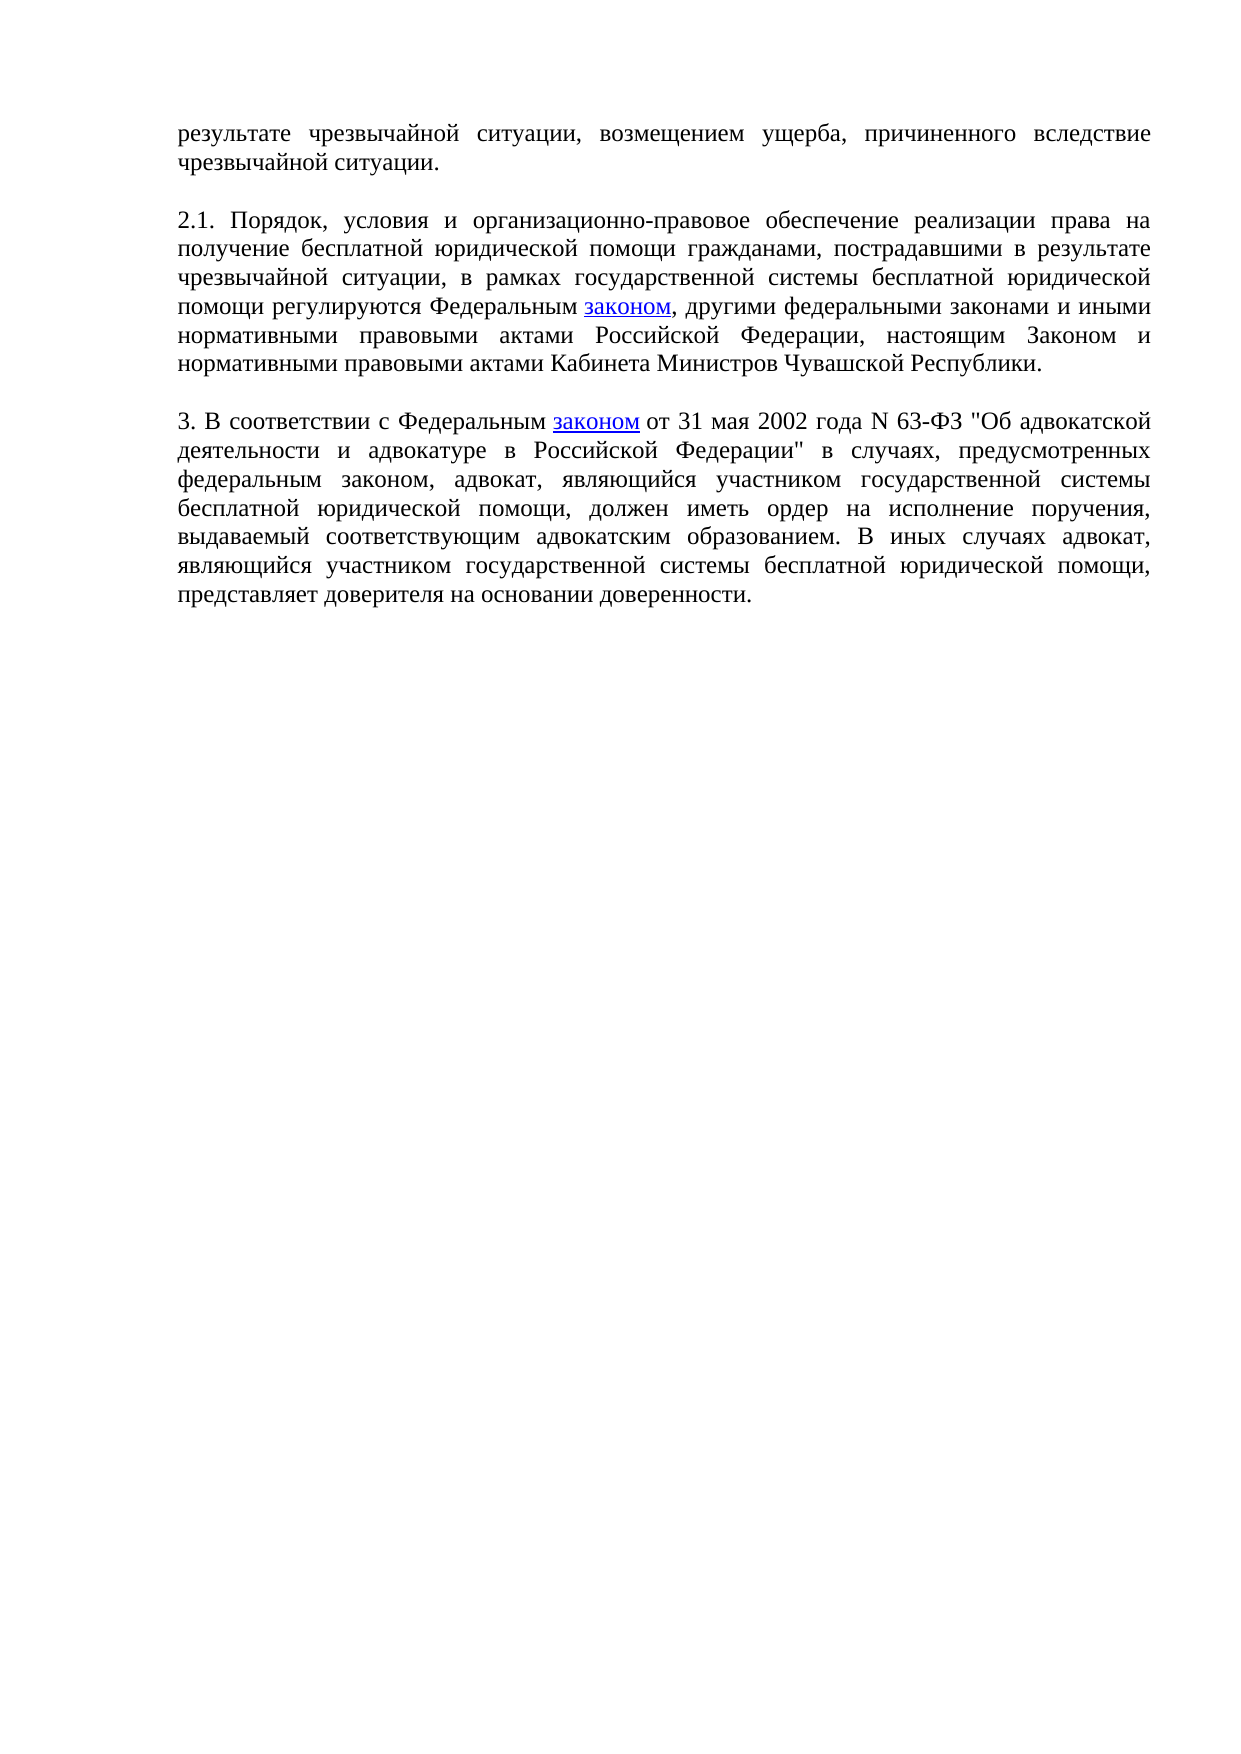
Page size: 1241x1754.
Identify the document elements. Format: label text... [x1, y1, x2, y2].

text 2.1. Порядок, условия и организационно-правовое обеспечение реализации права на получение бесплатной юридической помощи гражданами, пострадавшими в результате чрезвычайной ситуации, в рамках государственной системы бесплатной юридической помощи регулируются Федеральным законом, другими федеральными законами и иными нормативными правовыми актами Российской Федерации, настоящим Законом и нормативными правовыми актами Кабинета Министров Чувашской Республики. [177, 205, 1152, 377]
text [177, 118, 1152, 176]
text 3. В соответствии с Федеральным законом от 31 мая 2002 года N 63-ФЗ "Об адвокатской деятельности и адвокатуре в Российской Федерации" в случаях, предусмотренных федеральным законом, адвокат, являющийся участником государственной системы бесплатной юридической помощи, должен иметь ордер на исполнение поручения, выдаваемый соответствующим адвокатским образованием. В иных случаях адвокат, являющийся участником государственной системы бесплатной юридической помощи, представляет доверителя на основании доверенности. [177, 406, 1152, 608]
